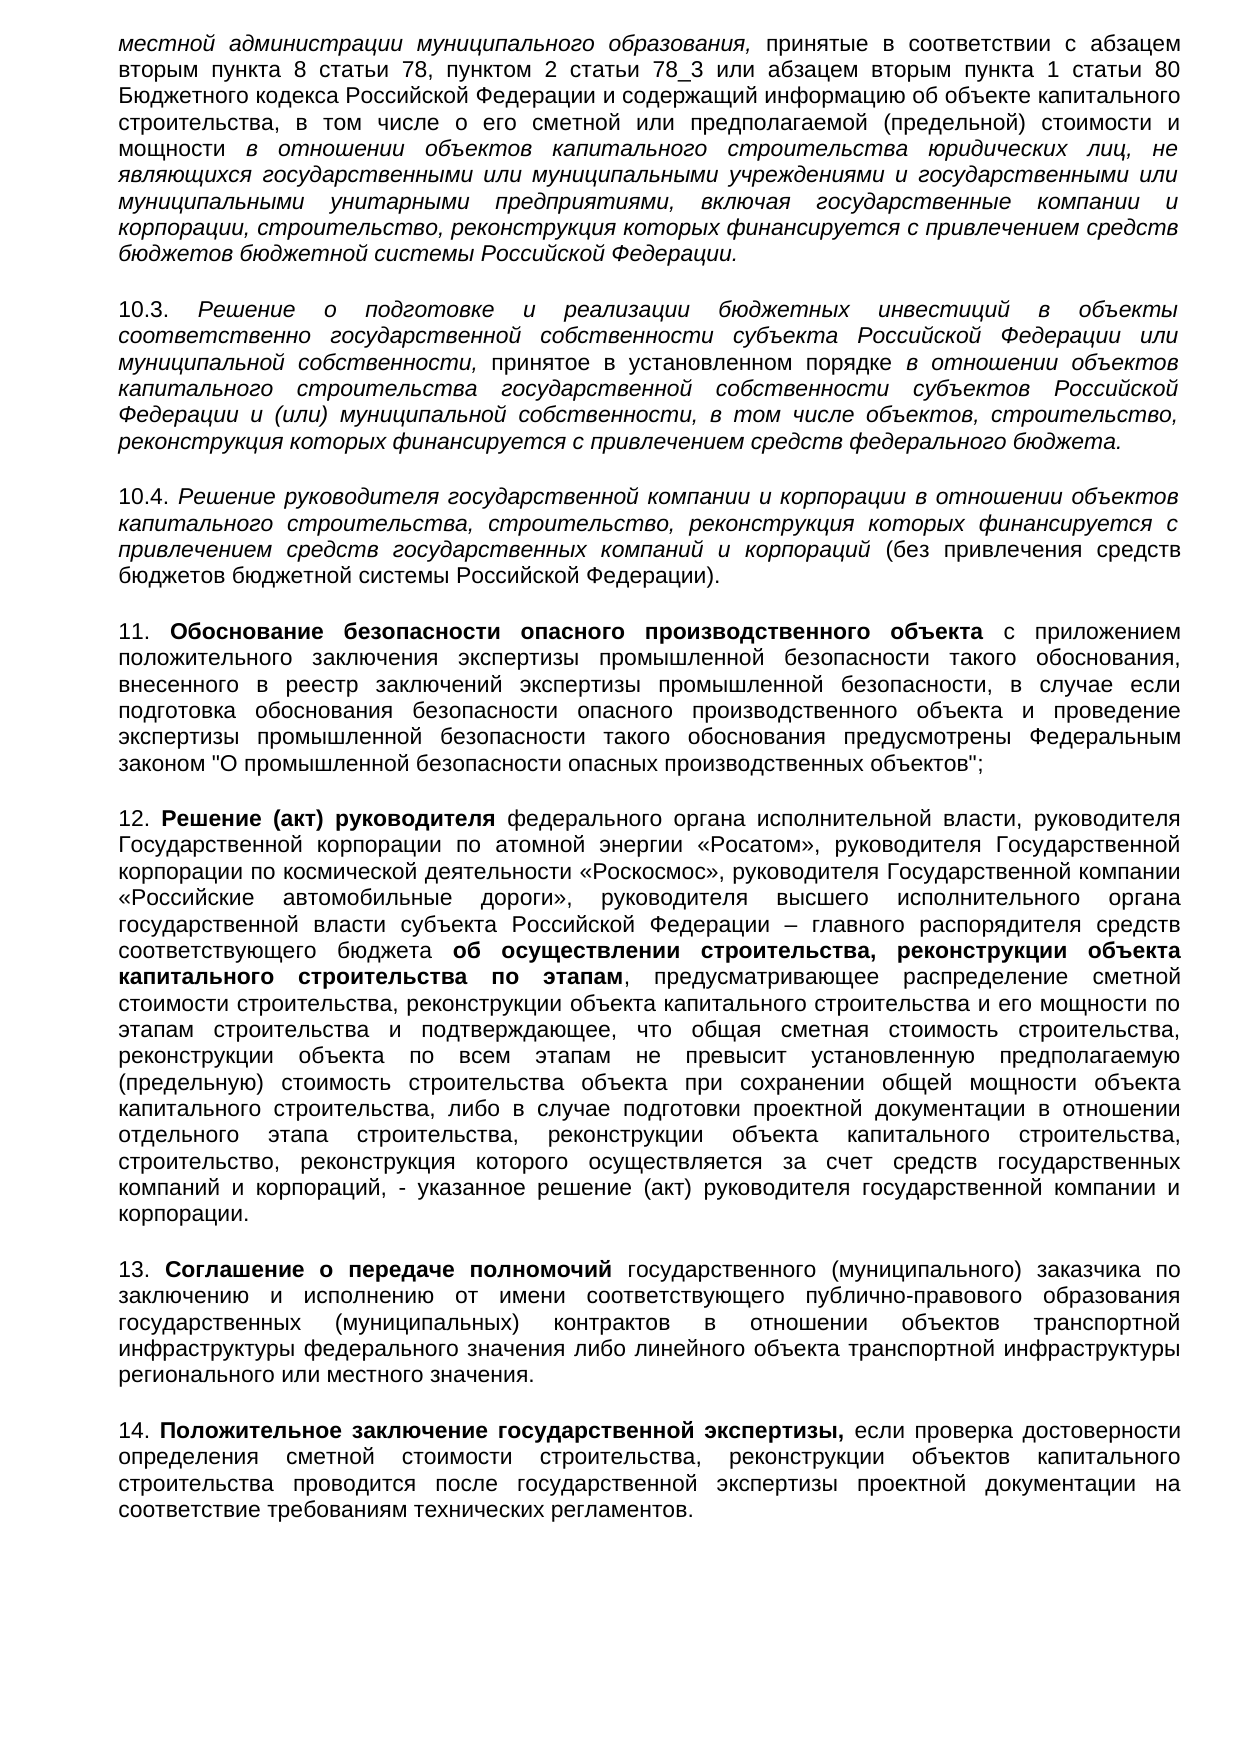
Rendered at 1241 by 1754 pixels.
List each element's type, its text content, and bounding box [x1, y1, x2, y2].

text 12. Решение (акт) руководителя федерального органа исполнительной власти, руководителя Государственной корпорации по атомной энергии «Росатом», руководителя Государственной корпорации по космической деятельности «Роскосмос», руководителя Государственной компании «Российские автомобильные дороги», руководителя высшего исполнительного органа государственной власти субъекта Российской Федерации – главного распорядителя средств соответствующего бюджета об осуществлении строительства, реконструкции объекта капитального строительства по этапам, предусматривающее распределение сметной стоимости строительства, реконструкции объекта капитального строительства и его мощности по этапам строительства и подтверждающее, что общая сметная стоимость строительства, реконструкции объекта по всем этапам не превысит установленную предполагаемую (предельную) стоимость строительства объекта при сохранении общей мощности объекта капитального строительства, либо в случае подготовки проектной документации в отношении отдельного этапа строительства, реконструкции объекта капитального строительства, строительство, реконструкция которого осуществляется за счет средств государственных компаний и корпораций, - указанное решение (акт) руководителя государственной компании и корпорации. [118, 805, 1181, 1227]
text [118, 29, 1181, 267]
text 10.4. Решение руководителя государственной компании и корпорации в отношении объектов капитального строительства, строительство, реконструкция которых финансируется с привлечением средств государственных компаний и корпораций (без привлечения средств бюджетов бюджетной системы Российской Федерации). [118, 483, 1181, 589]
text 13. Соглашение о передаче полномочий государственного (муниципального) заказчика по заключению и исполнению от имени соответствующего публично-правового образования государственных (муниципальных) контрактов в отношении объектов транспортной инфраструктуры федерального значения либо линейного объекта транспортной инфраструктуры регионального или местного значения. [118, 1256, 1181, 1388]
text 14. Положительное заключение государственной экспертизы, если проверка достоверности определения сметной стоимости строительства, реконструкции объектов капитального строительства проводится после государственной экспертизы проектной документации на соответствие требованиям технических регламентов. [118, 1417, 1181, 1522]
text 10.3. Решение о подготовке и реализации бюджетных инвестиций в объекты соответственно государственной собственности субъекта Российской Федерации или муниципальной собственности, принятое в установленном порядке в отношении объектов капитального строительства государственной собственности субъектов Российской Федерации и (или) муниципальной собственности, в том числе объектов, строительство, реконструкция которых финансируется с привлечением средств федерального бюджета. [118, 296, 1181, 454]
text 11. Обоснование безопасности опасного производственного объекта с приложением положительного заключения экспертизы промышленной безопасности такого обоснования, внесенного в реестр заключений экспертизы промышленной безопасности, в случае если подготовка обоснования безопасности опасного производственного объекта и проведение экспертизы промышленной безопасности такого обоснования предусмотрены Федеральным законом "О промышленной безопасности опасных производственных объектов"; [118, 618, 1181, 776]
